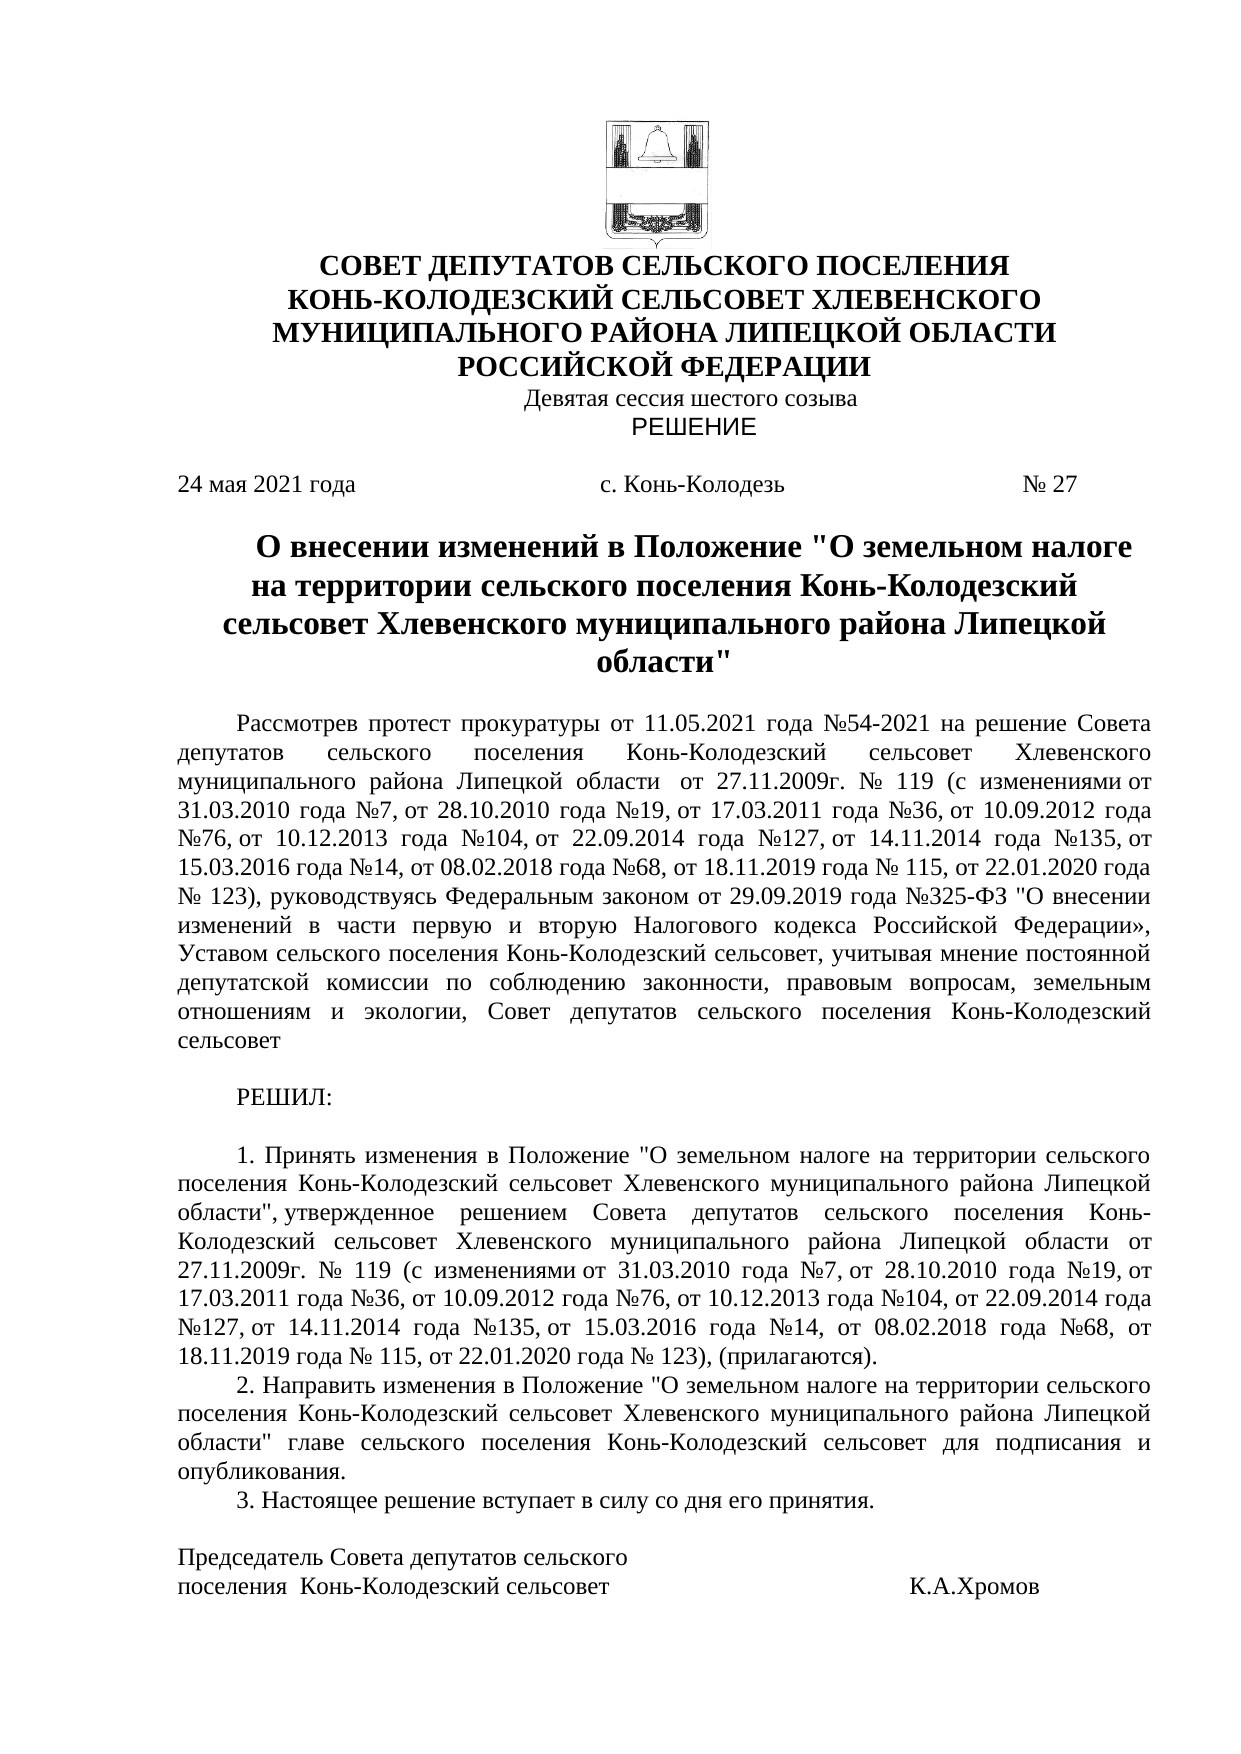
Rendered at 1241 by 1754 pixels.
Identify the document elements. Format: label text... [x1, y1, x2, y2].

text 3. Настоящее решение вступает в силу со дня его принятия. [177, 1485, 1152, 1513]
text О внесении изменений в Положение "О земельном налоге на территории сельского поселения Конь-Колодезский сельсовет Хлевенского муниципального района Липецкой области" [177, 526, 1152, 680]
text Председатель Совета депутатов сельского [177, 1542, 1152, 1571]
text Рассмотрев протест прокуратуры от 11.05.2021 года №54-2021 на решение Совета депутатов сельского поселения Конь-Колодезский сельсовет Хлевенского муниципального района Липецкой области от 27.11.2009г. № 119 (с изменениями от 31.03.2010 года №7, от 28.10.2010 года №19, от 17.03.2011 года №36, от 10.09.2012 года №76, от 10.12.2013 года №104, от 22.09.2014 года №127, от 14.11.2014 года №135, от 15.03.2016 года №14, от 08.02.2018 года №68, от 18.11.2019 года № 115, от 22.01.2020 года № 123), руководствуясь Федеральным законом от 29.09.2019 года №325-ФЗ "О внесении изменений в части первую и вторую Налогового кодекса Российской Федерации», Уставом сельского поселения Конь-Колодезский сельсовет, учитывая мнение постоянной депутатской комиссии по соблюдению законности, правовым вопросам, земельным отношениям и экологии, Совет депутатов сельского поселения Конь-Колодезский сельсовет [177, 708, 1152, 1053]
text Девятая сессия шестого созыва [177, 383, 1152, 411]
text 2. Направить изменения в Положение "О земельном налоге на территории сельского поселения Конь-Колодезский сельсовет Хлевенского муниципального района Липецкой области" главе сельского поселения Конь-Колодезский сельсовет для подписания и опубликования. [177, 1370, 1152, 1485]
text поселения Конь-Колодезский сельсовет К.А.Хромов [177, 1571, 1152, 1600]
text РЕШИЛ: [177, 1082, 1152, 1111]
text 24 мая 2021 года с. Конь-Колодезь № 27 [177, 469, 1152, 498]
text КОНЬ-КОЛОДЕЗСКИЙ СЕЛЬСОВЕТ ХЛЕВЕНСКОГО [177, 282, 1152, 316]
text СОВЕТ ДЕПУТАТОВ СЕЛЬСКОГО ПОСЕЛЕНИЯ [177, 248, 1152, 282]
text РЕШЕНИЕ [177, 411, 1152, 440]
text 1. Принять изменения в Положение "О земельном налоге на территории сельского поселения Конь-Колодезский сельсовет Хлевенского муниципального района Липецкой области", утвержденное решением Совета депутатов сельского поселения Конь-Колодезский сельсовет Хлевенского муниципального района Липецкой области от 27.11.2009г. № 119 (с изменениями от 31.03.2010 года №7, от 28.10.2010 года №19, от 17.03.2011 года №36, от 10.09.2012 года №76, от 10.12.2013 года №104, от 22.09.2014 года №127, от 14.11.2014 года №135, от 15.03.2016 года №14, от 08.02.2018 года №68, от 18.11.2019 года № 115, от 22.01.2020 года № 123), (прилагаются). [177, 1140, 1152, 1370]
text МУНИЦИПАЛЬНОГО РАЙОНА ЛИПЕЦКОЙ ОБЛАСТИ [177, 316, 1152, 349]
text РОССИЙСКОЙ ФЕДЕРАЦИИ [177, 349, 1152, 383]
